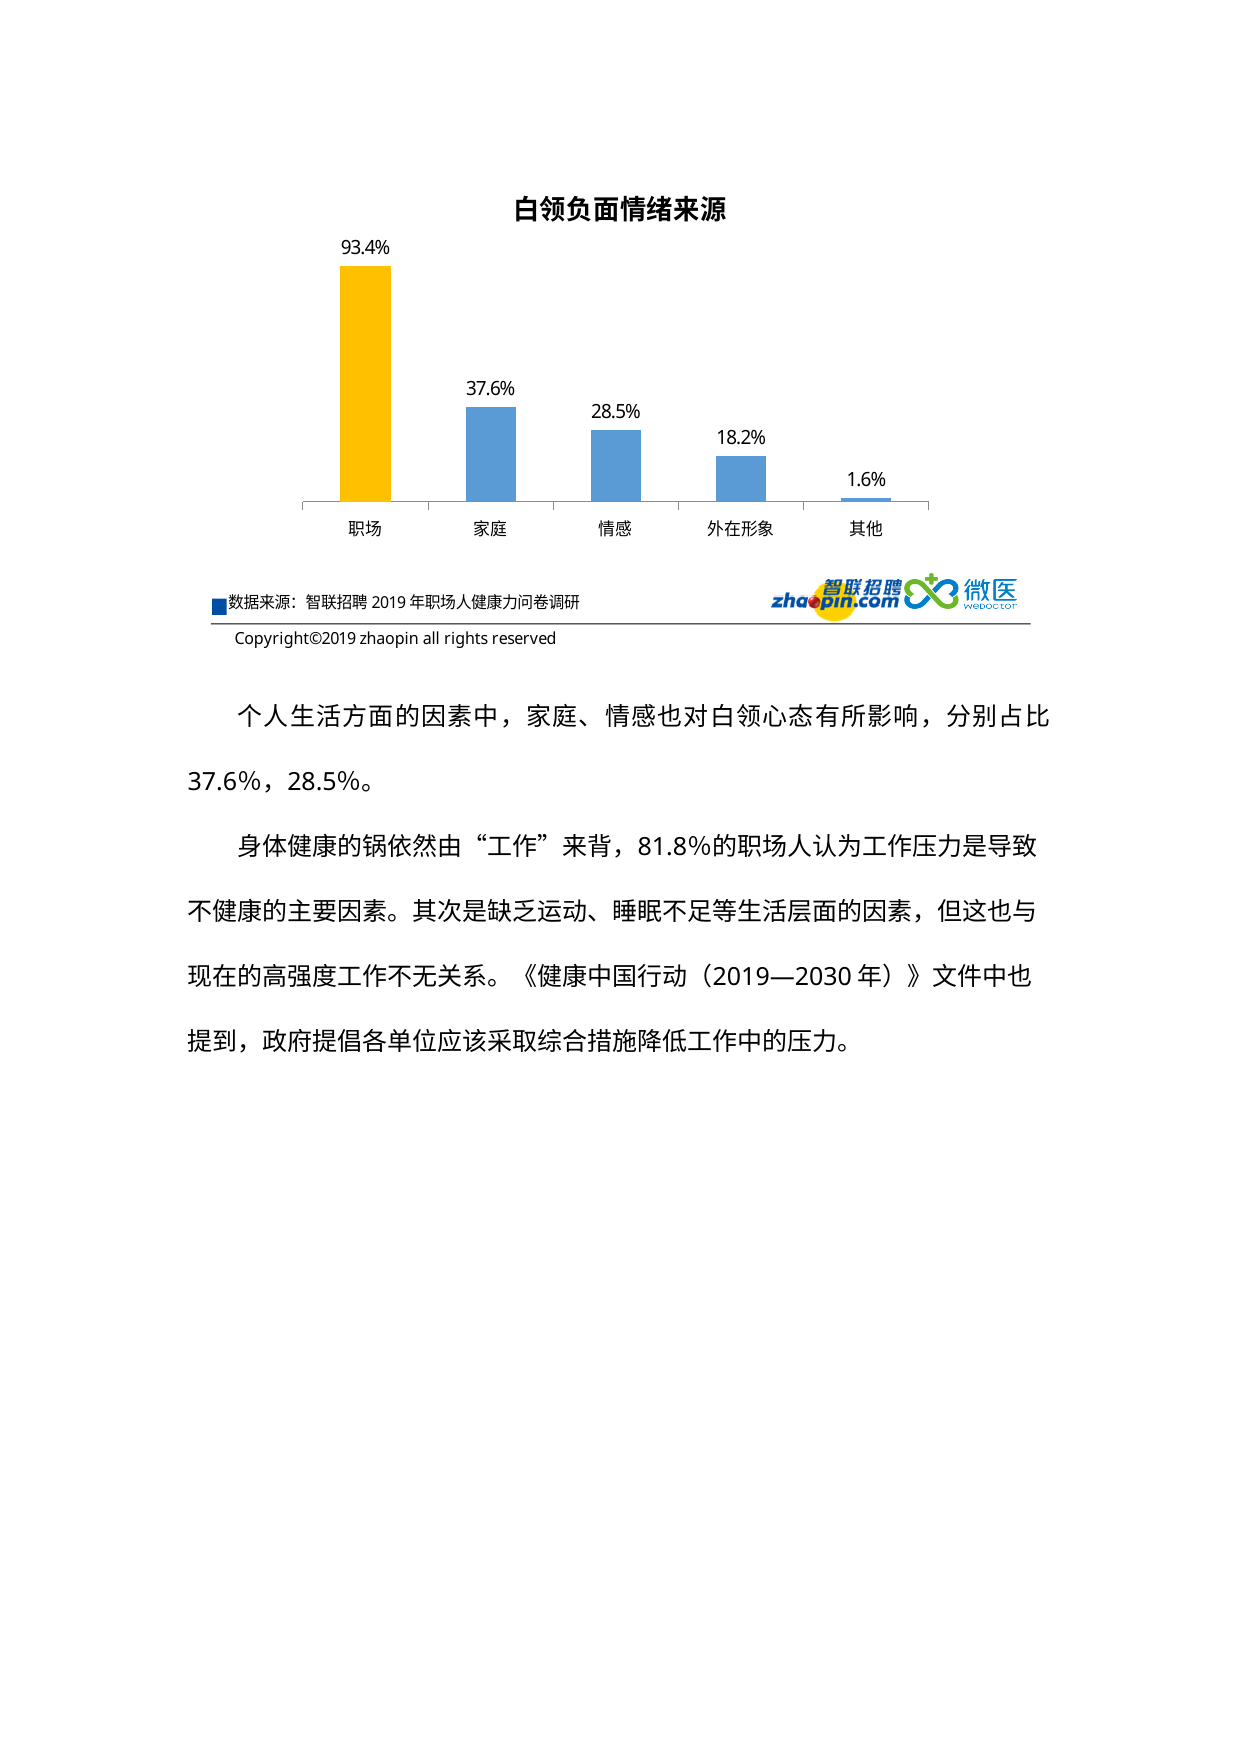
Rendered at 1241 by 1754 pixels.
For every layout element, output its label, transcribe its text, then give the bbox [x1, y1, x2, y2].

picture [771, 579, 902, 623]
text 身体健康的锅依然由“工作”来背，81.8％的职场人认为工作压力是导致不健康的主要因素。其次是缺乏运动、睡眠不足等生活层面的因素，但这也与现在的高强度工作不无关系。《健康中国行动（2019—2030年）》文件中也提到，政府提倡各单位应该采取综合措施降低工作中的压力。 [187, 812, 1053, 1072]
picture [904, 573, 1017, 609]
text 个人生活方面的因素中，家庭、情感也对白领心态有所影响，分别占比37.6％，28.5％。 [187, 682, 1053, 812]
